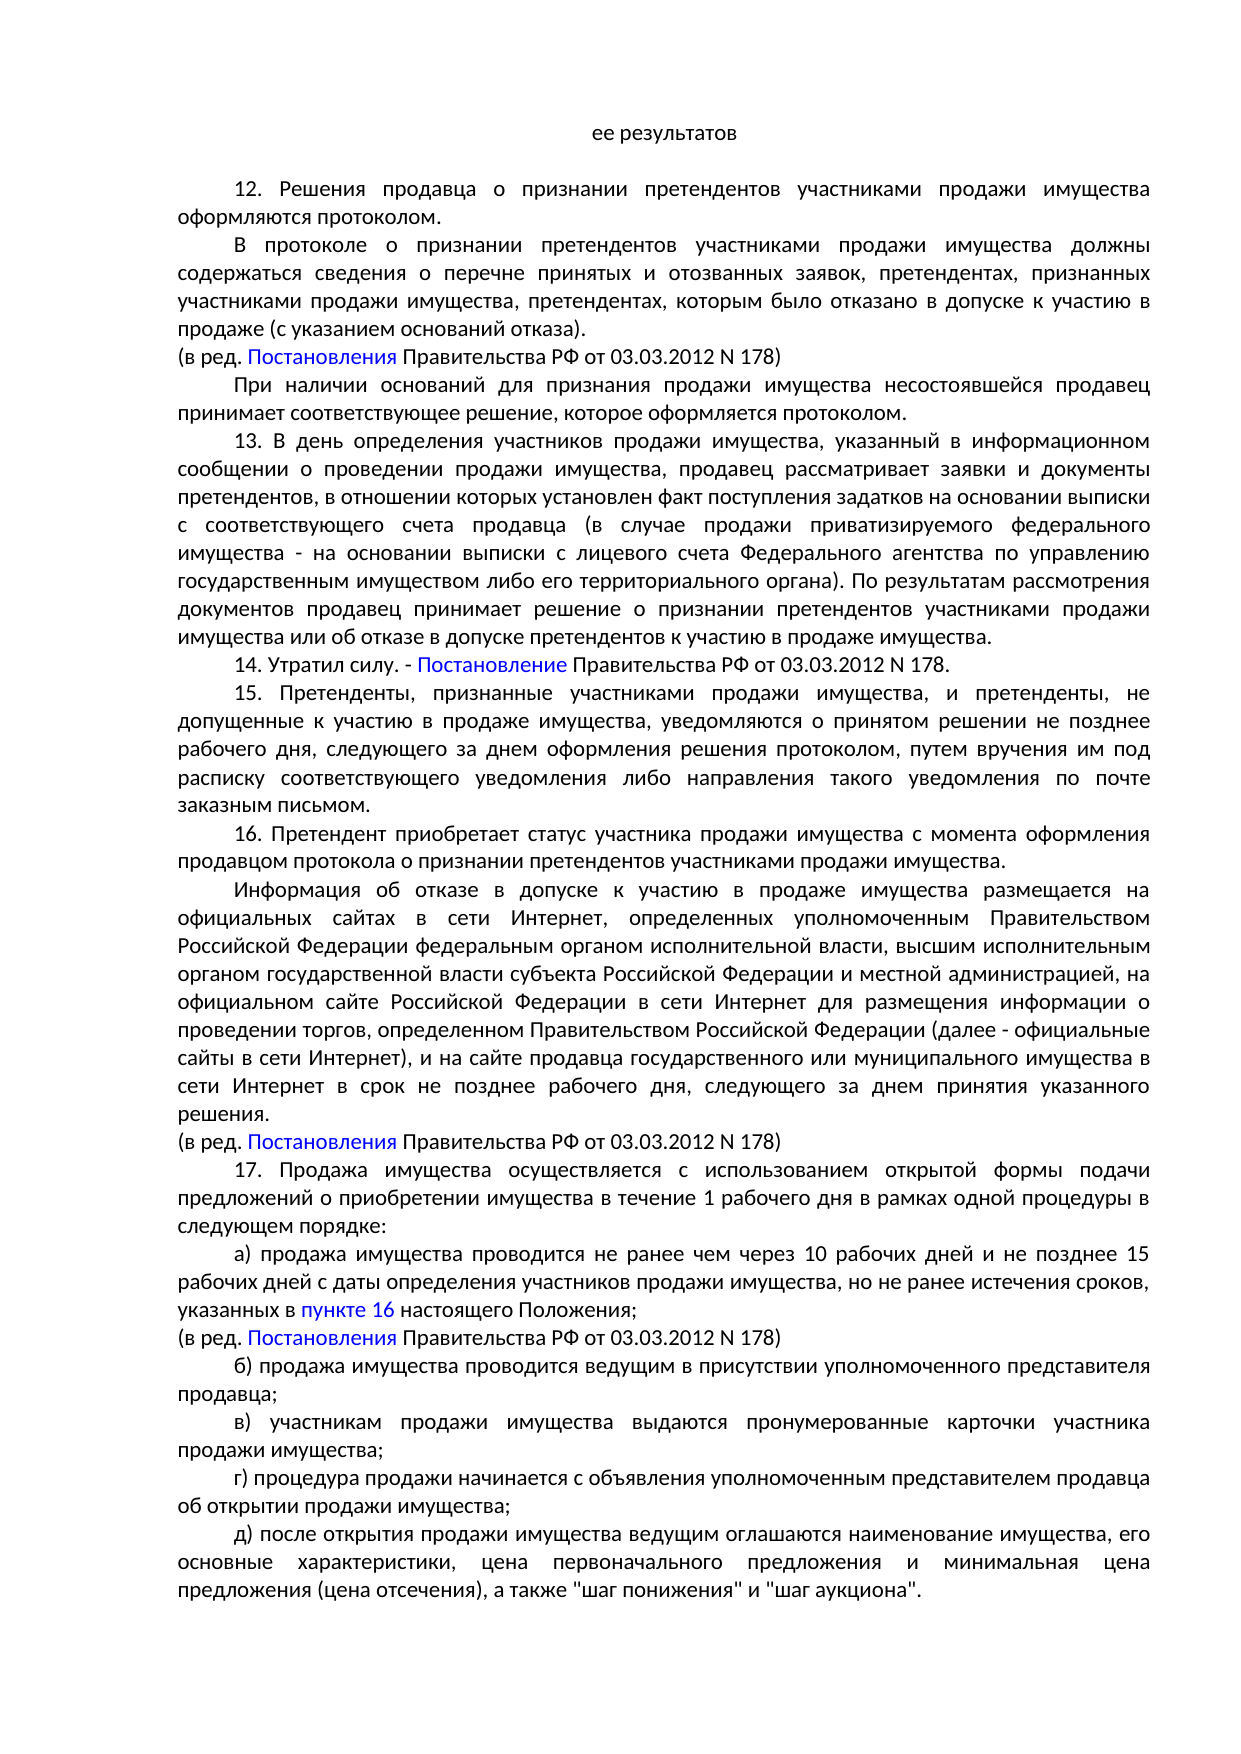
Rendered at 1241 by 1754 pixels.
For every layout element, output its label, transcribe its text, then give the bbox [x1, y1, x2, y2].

text г) процедура продажи начинается с объявления уполномоченным представителем продавца об открытии продажи имущества; [177, 1463, 1152, 1519]
text 14. Утратил силу. - Постановление Правительства РФ от 03.03.2012 N 178. [177, 651, 1152, 678]
text ее результатов [177, 118, 1152, 146]
text (в ред. Постановления Правительства РФ от 03.03.2012 N 178) [177, 1323, 1152, 1351]
text 12. Решения продавца о признании претендентов участниками продажи имущества оформляются протоколом. [177, 174, 1152, 230]
text 16. Претендент приобретает статус участника продажи имущества с момента оформления продавцом протокола о признании претендентов участниками продажи имущества. [177, 819, 1152, 875]
text При наличии оснований для признания продажи имущества несостоявшейся продавец принимает соответствующее решение, которое оформляется протоколом. [177, 370, 1152, 426]
text д) после открытия продажи имущества ведущим оглашаются наименование имущества, его основные характеристики, цена первоначального предложения и минимальная цена предложения (цена отсечения), а также "шаг понижения" и "шаг аукциона". [177, 1519, 1152, 1603]
text 13. В день определения участников продажи имущества, указанный в информационном сообщении о проведении продажи имущества, продавец рассматривает заявки и документы претендентов, в отношении которых установлен факт поступления задатков на основании выписки с соответствующего счета продавца (в случае продажи приватизируемого федерального имущества - на основании выписки с лицевого счета Федерального агентства по управлению государственным имуществом либо его территориального органа). По результатам рассмотрения документов продавец принимает решение о признании претендентов участниками продажи имущества или об отказе в допуске претендентов к участию в продаже имущества. [177, 426, 1152, 651]
text (в ред. Постановления Правительства РФ от 03.03.2012 N 178) [177, 1127, 1152, 1155]
text в) участникам продажи имущества выдаются пронумерованные карточки участника продажи имущества; [177, 1407, 1152, 1463]
text (в ред. Постановления Правительства РФ от 03.03.2012 N 178) [177, 342, 1152, 370]
text Информация об отказе в допуске к участию в продаже имущества размещается на официальных сайтах в сети Интернет, определенных уполномоченным Правительством Российской Федерации федеральным органом исполнительной власти, высшим исполнительным органом государственной власти субъекта Российской Федерации и местной администрацией, на официальном сайте Российской Федерации в сети Интернет для размещения информации о проведении торгов, определенном Правительством Российской Федерации (далее - официальные сайты в сети Интернет), и на сайте продавца государственного или муниципального имущества в сети Интернет в срок не позднее рабочего дня, следующего за днем принятия указанного решения. [177, 875, 1152, 1127]
text а) продажа имущества проводится не ранее чем через 10 рабочих дней и не позднее 15 рабочих дней с даты определения участников продажи имущества, но не ранее истечения сроков, указанных в пункте 16 настоящего Положения; [177, 1239, 1152, 1323]
text 15. Претенденты, признанные участниками продажи имущества, и претенденты, не допущенные к участию в продаже имущества, уведомляются о принятом решении не позднее рабочего дня, следующего за днем оформления решения протоколом, путем вручения им под расписку соответствующего уведомления либо направления такого уведомления по почте заказным письмом. [177, 678, 1152, 819]
text 17. Продажа имущества осуществляется с использованием открытой формы подачи предложений о приобретении имущества в течение 1 рабочего дня в рамках одной процедуры в следующем порядке: [177, 1155, 1152, 1239]
text б) продажа имущества проводится ведущим в присутствии уполномоченного представителя продавца; [177, 1351, 1152, 1407]
text В протоколе о признании претендентов участниками продажи имущества должны содержаться сведения о перечне принятых и отозванных заявок, претендентах, признанных участниками продажи имущества, претендентах, которым было отказано в допуске к участию в продаже (с указанием оснований отказа). [177, 230, 1152, 342]
